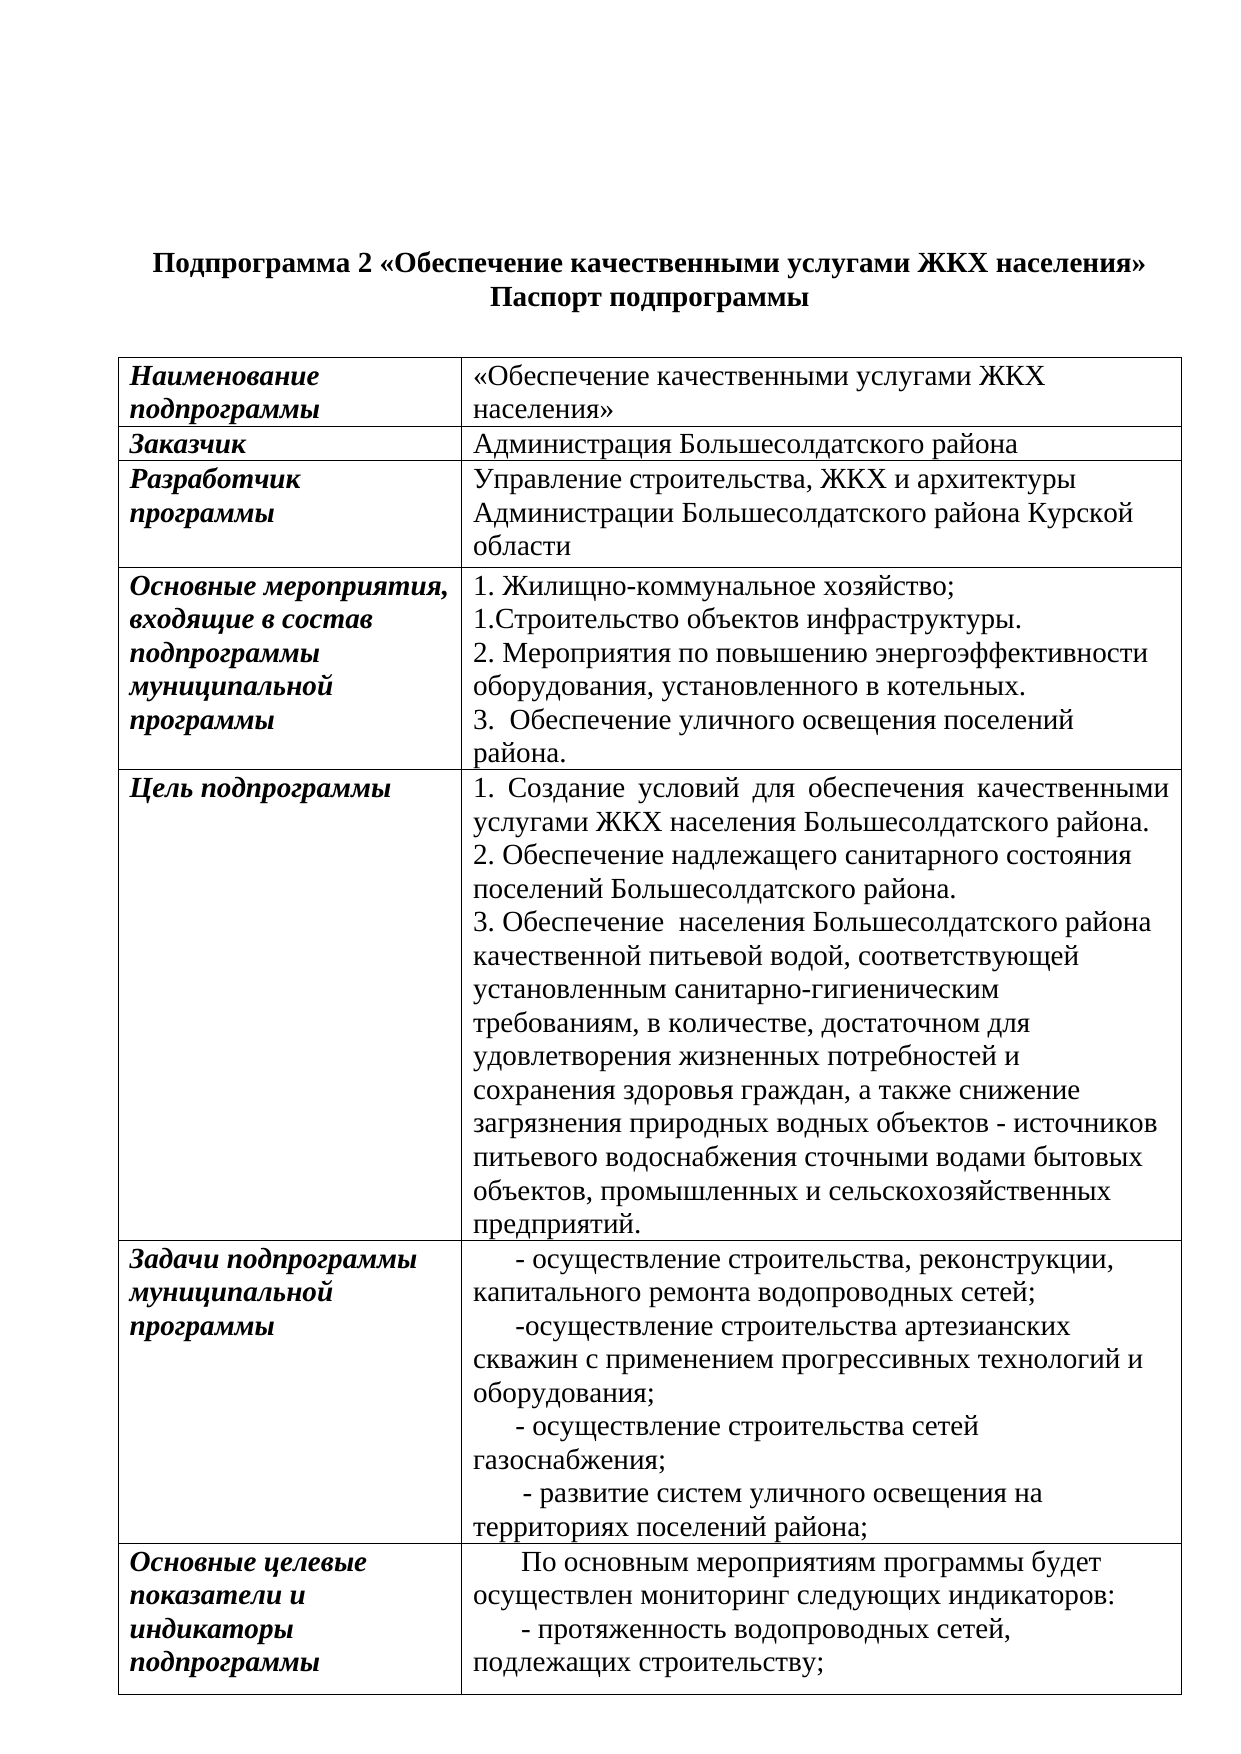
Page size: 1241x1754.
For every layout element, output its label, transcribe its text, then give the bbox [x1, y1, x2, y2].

table_cell Основные мероприятия, входящие в состав подпрограммы муниципальной программы [119, 568, 461, 769]
table_cell Наименование подпрограммы [119, 358, 461, 426]
table_cell Администрация Большесолдатского района [462, 427, 1181, 460]
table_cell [462, 1544, 1181, 1694]
table_cell Управление строительства, ЖКХ и архитектуры Администрации Большесолдатского района Курской области [462, 461, 1181, 567]
table_cell - осуществление строительства, реконструкции, капитального ремонта водопроводных сетей; -осуществление строительства артезианских скважин с применением прогрессивных технологий и оборудования; - осуществление строительства сетей газоснабжения; - развитие систем уличного освещения на территориях поселений района; [462, 1241, 1181, 1543]
table_cell Цель подпрограммы [119, 770, 461, 1240]
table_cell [119, 1544, 461, 1694]
table_header Подпрограмма 2 «Обеспечение качественными услугами ЖКХ населения» Паспорт подпрограммы [118, 201, 1181, 357]
table_cell 1. Создание условий для обеспечения качественными услугами ЖКХ населения Большесолдатского района. 2. Обеспечение надлежащего санитарного состояния поселений Большесолдатского района. 3. Обеспечение населения Большесолдатского района качественной питьевой водой, соответствующей установленным санитарно-гигиеническим требованиям, в количестве, достаточном для удовлетворения жизненных потребностей и сохранения здоровья граждан, а также снижение загрязнения природных водных объектов - источников питьевого водоснабжения сточными водами бытовых объектов, промышленных и сельскохозяйственных предприятий. [462, 770, 1181, 1240]
table_cell «Обеспечение качественными услугами ЖКХ населения» [462, 358, 1181, 426]
table_cell Задачи подпрограммы муниципальной программы [119, 1241, 461, 1543]
table_cell Разработчик программы [119, 461, 461, 567]
table_cell 1. Жилищно-коммунальное хозяйство; 1.Строительство объектов инфраструктуры. 2. Мероприятия по повышению энергоэффективности оборудования, установленного в котельных. 3. Обеспечение уличного освещения поселений района. [462, 568, 1181, 769]
table_cell Заказчик [119, 427, 461, 460]
